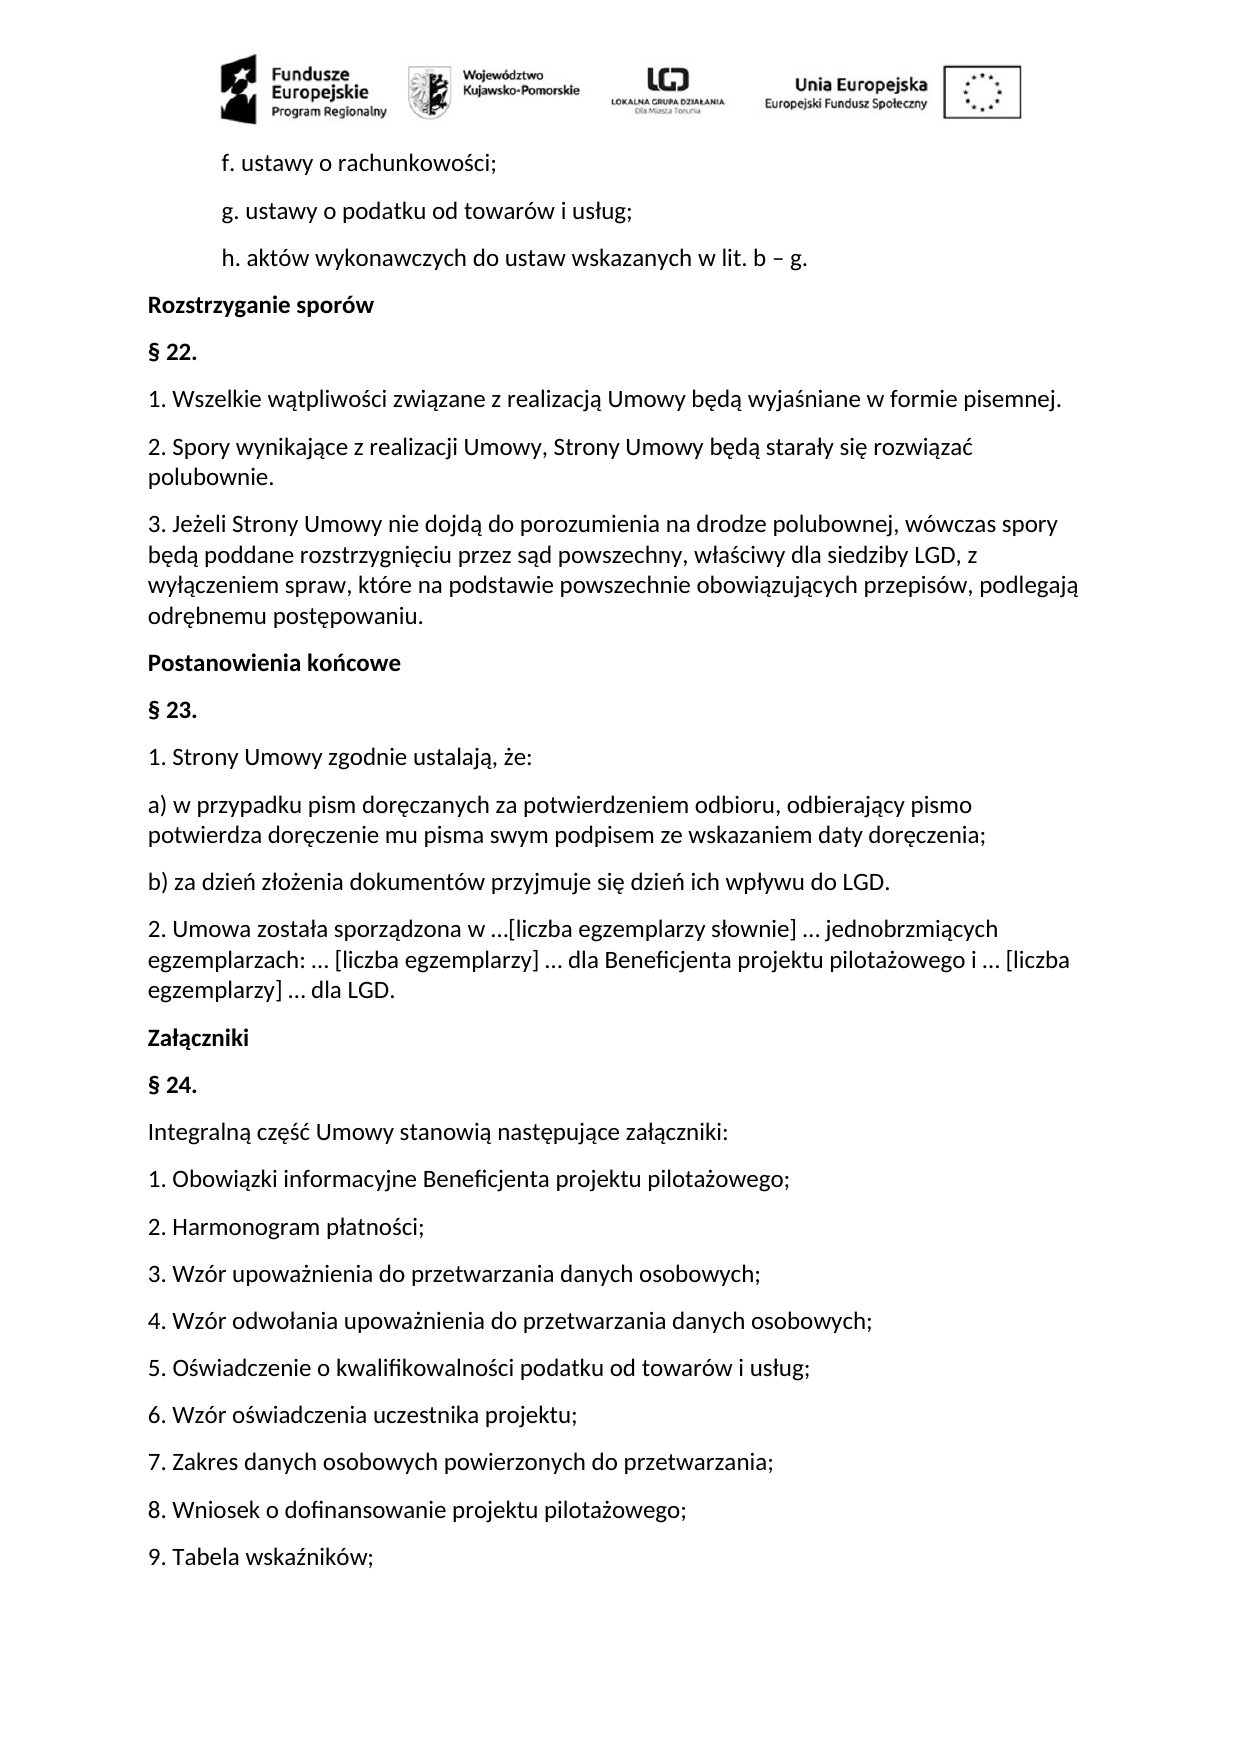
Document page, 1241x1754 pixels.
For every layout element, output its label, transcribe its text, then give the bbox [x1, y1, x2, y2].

text 8. Wniosek o dofinansowanie projektu pilotażowego; [148, 1494, 1093, 1524]
text Integralną część Umowy stanowią następujące załączniki: [148, 1116, 1093, 1147]
picture [216, 50, 1022, 125]
list f. ustawy o rachunkowości; [148, 148, 1093, 178]
list g. ustawy o podatku od towarów i usług; [148, 195, 1093, 225]
text Rozstrzyganie sporów [148, 289, 1093, 320]
text § 24. [148, 1069, 1093, 1099]
text 6. Wzór oświadczenia uczestnika projektu; [148, 1399, 1093, 1430]
text 1. Wszelkie wątpliwości związane z realizacją Umowy będą wyjaśniane w formie pisemnej. [148, 383, 1093, 414]
text 2. Umowa została sporządzona w …[liczba egzemplarzy słownie] … jednobrzmiących egzemplarzach: … [liczba egzemplarzy] … dla Beneficjenta projektu pilotażowego i … [liczba egzemplarzy] … dla LGD. [148, 914, 1093, 1005]
text 7. Zakres danych osobowych powierzonych do przetwarzania; [148, 1447, 1093, 1477]
text 5. Oświadczenie o kwalifikowalności podatku od towarów i usług; [148, 1352, 1093, 1383]
text 2. Harmonogram płatności; [148, 1211, 1093, 1241]
text Postanowienia końcowe [148, 647, 1093, 678]
list h. aktów wykonawczych do ustaw wskazanych w lit. b – g. [148, 242, 1093, 272]
text 9. Tabela wskaźników; [148, 1541, 1093, 1571]
text 1. Strony Umowy zgodnie ustalają, że: [148, 742, 1093, 772]
text § 22. [148, 336, 1093, 367]
text b) za dzień złożenia dokumentów przyjmuje się dzień ich wpływu do LGD. [148, 866, 1093, 897]
text 3. Wzór upoważnienia do przetwarzania danych osobowych; [148, 1258, 1093, 1288]
text § 23. [148, 694, 1093, 725]
text 2. Spory wynikające z realizacji Umowy, Strony Umowy będą starały się rozwiązać polubownie. [148, 431, 1093, 492]
text 4. Wzór odwołania upoważnienia do przetwarzania danych osobowych; [148, 1305, 1093, 1336]
text 1. Obowiązki informacyjne Beneficjenta projektu pilotażowego; [148, 1163, 1093, 1194]
text a) w przypadku pism doręczanych za potwierdzeniem odbioru, odbierający pismo potwierdza doręczenie mu pisma swym podpisem ze wskazaniem daty doręczenia; [148, 789, 1093, 850]
text Załączniki [148, 1022, 1093, 1052]
text 3. Jeżeli Strony Umowy nie dojdą do porozumienia na drodze polubownej, wówczas spory będą poddane rozstrzygnięciu przez sąd powszechny, właściwy dla siedziby LGD, z wyłączeniem spraw, które na podstawie powszechnie obowiązujących przepisów, podlegają odrębnemu postępowaniu. [148, 508, 1093, 631]
